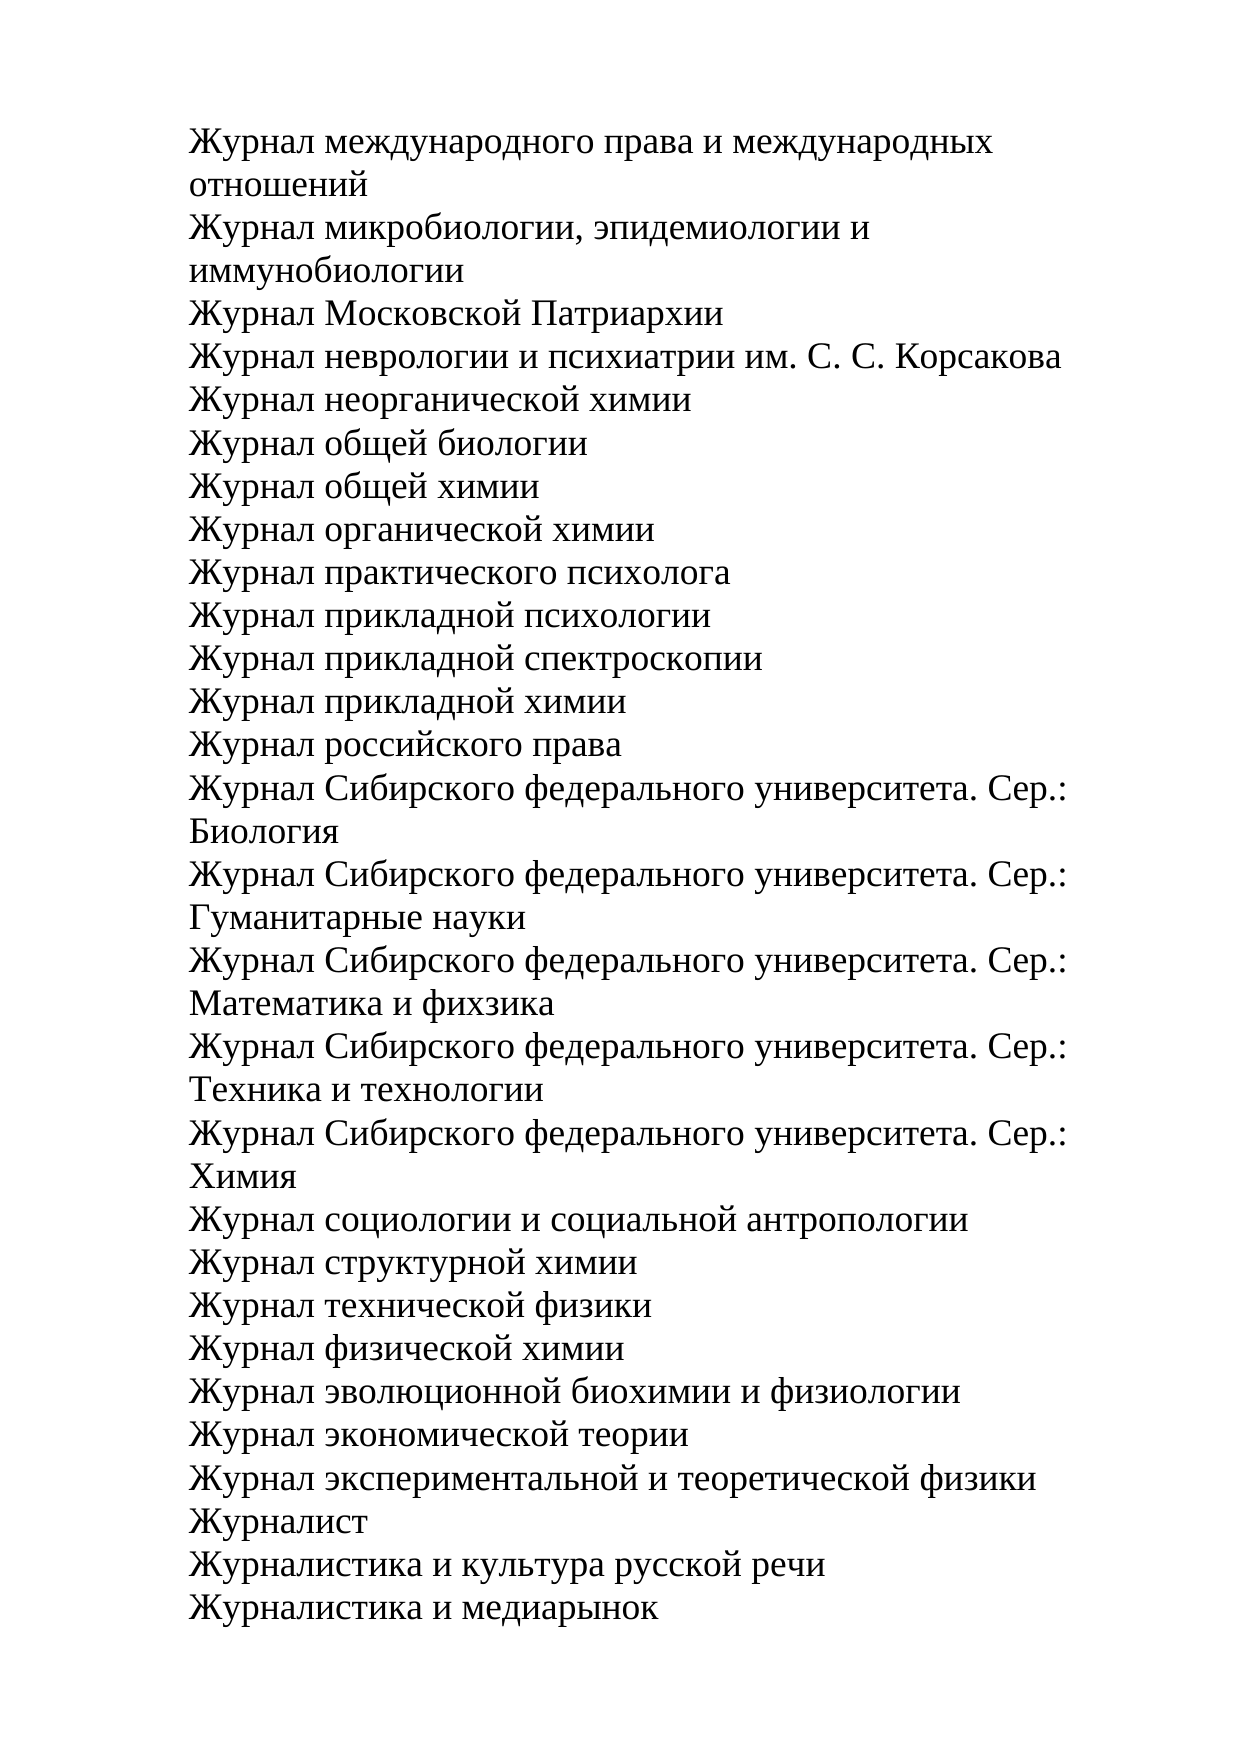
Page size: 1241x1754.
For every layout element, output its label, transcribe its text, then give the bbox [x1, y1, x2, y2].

table_cell Журналистика и медиарынок [177, 1584, 1137, 1627]
table_cell Журнал технической физики [177, 1283, 1137, 1326]
table_cell Журнал микробиологии, эпидемиологии и иммунобиологии [177, 204, 1137, 291]
table_cell Журнал Сибирского федерального университета. Сер.: Химия [177, 1110, 1137, 1196]
table_cell Журнал общей биологии [177, 420, 1137, 463]
table_cell Журнал российского права [177, 722, 1137, 765]
table_cell Журнал эволюционной биохимии и физиологии [177, 1369, 1137, 1412]
table_cell Журнал экспериментальной и теоретической физики [177, 1455, 1137, 1498]
table_cell Журнал прикладной психологии [177, 593, 1137, 636]
table_cell Журнал Сибирского федерального университета. Сер.: Техника и технологии [177, 1024, 1137, 1110]
table_cell Журнал органической химии [177, 506, 1137, 549]
table_cell Журнал Московской Патриархии [177, 291, 1137, 334]
table_cell Журнал Сибирского федерального университета. Сер.: Гуманитарные науки [177, 851, 1137, 937]
table_cell Журнал неврологии и психиатрии им. С. С. Корсакова [177, 334, 1137, 377]
table_cell Журнал международного права и международных отношений [177, 118, 1137, 204]
table_cell Журнал практического психолога [177, 549, 1137, 592]
table_cell Журнал структурной химии [177, 1239, 1137, 1282]
table_cell Журналист [177, 1498, 1137, 1541]
table_cell Журнал физической химии [177, 1326, 1137, 1369]
table_cell Журнал прикладной химии [177, 679, 1137, 722]
table_cell Журнал прикладной спектроскопии [177, 636, 1137, 679]
table_cell Журнал социологии и социальной антропологии [177, 1196, 1137, 1239]
table_cell Журнал Сибирского федерального университета. Сер.: Математика и фихзика [177, 938, 1137, 1024]
table_cell Журнал экономической теории [177, 1412, 1137, 1455]
table_cell Журнал неорганической химии [177, 377, 1137, 420]
table_cell Журнал Сибирского федерального университета. Сер.: Биология [177, 765, 1137, 851]
table_cell Журнал общей химии [177, 463, 1137, 506]
table_cell Журналистика и культура русской речи [177, 1541, 1137, 1584]
